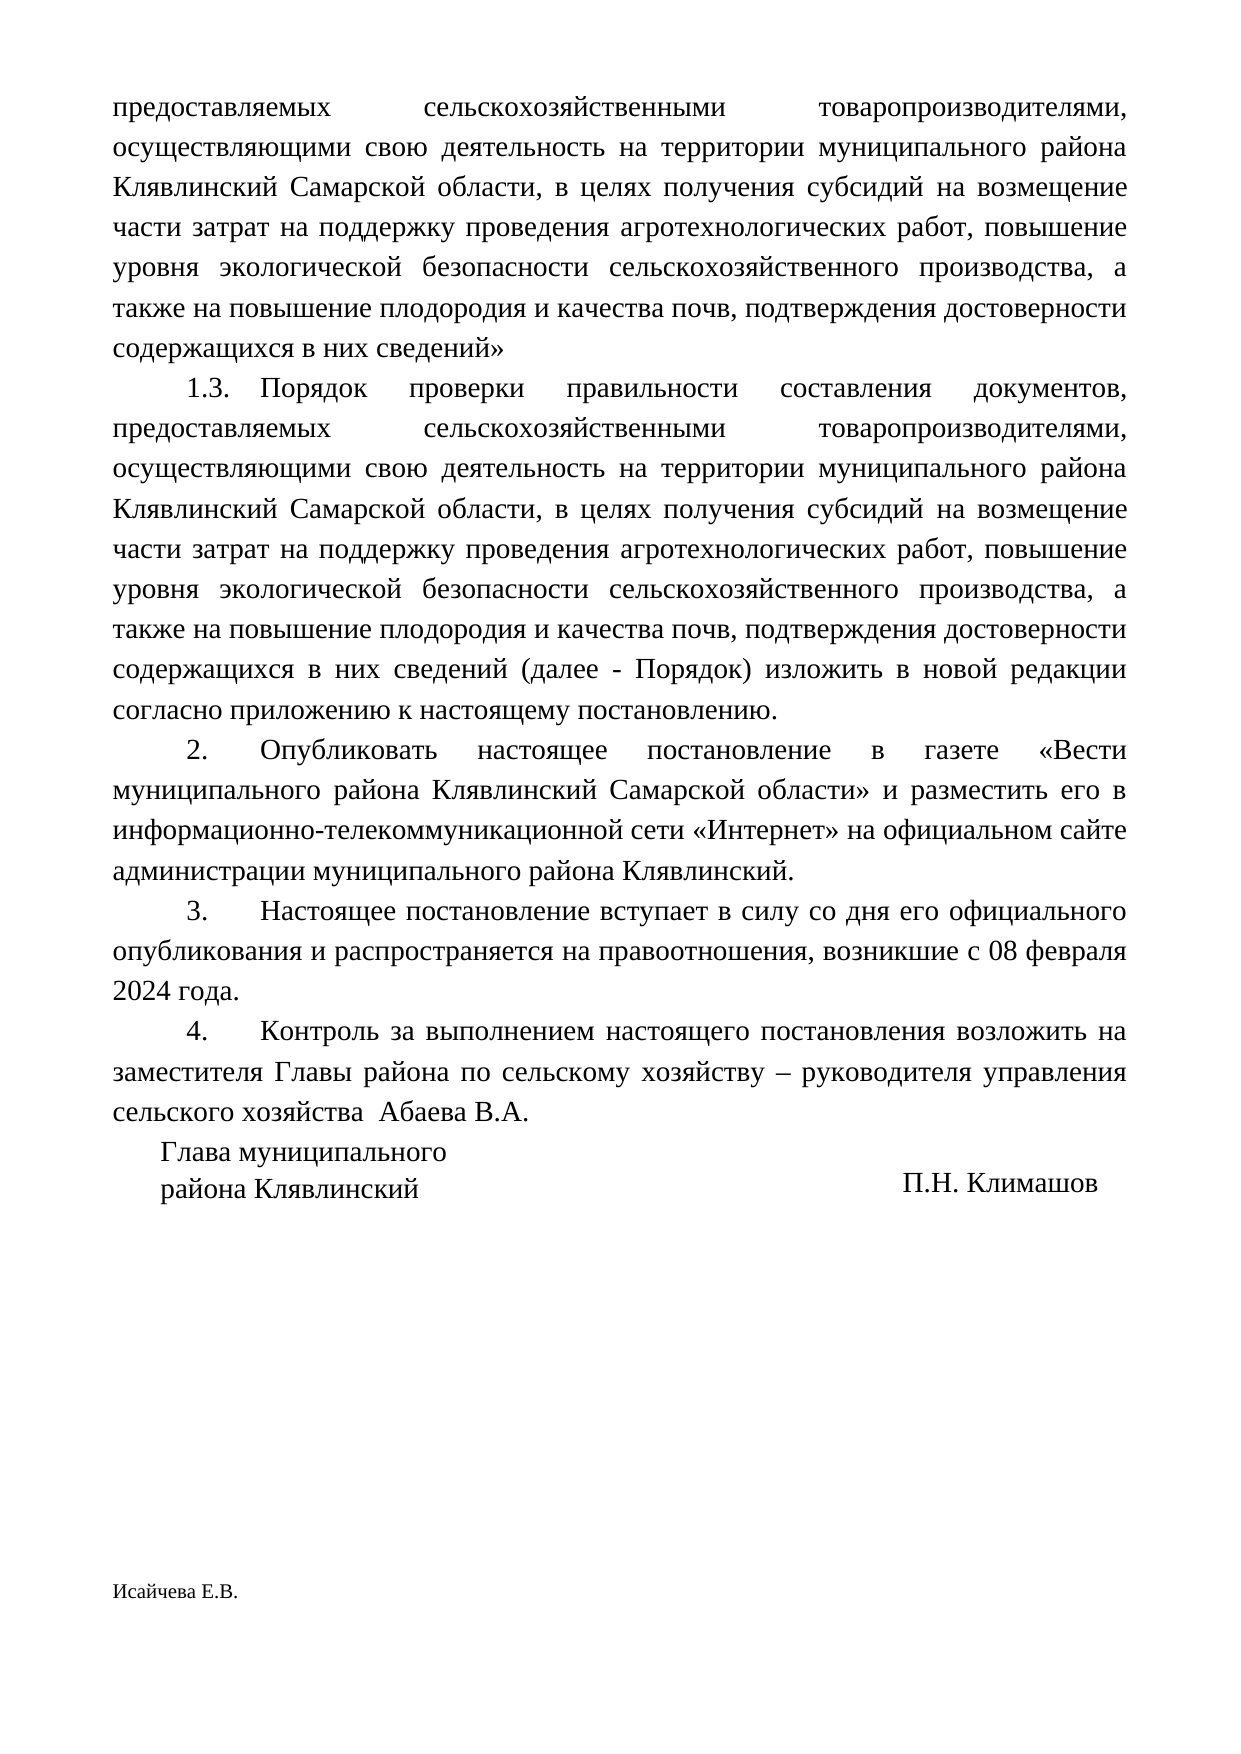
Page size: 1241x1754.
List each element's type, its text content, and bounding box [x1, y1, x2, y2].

list Опубликовать настоящее постановление в газете «Вести муниципального района Клявлинский Самарской области» и разместить его в информационно-телекоммуникационной сети «Интернет» на официальном сайте администрации муниципального района Клявлинский. [112, 732, 1128, 886]
list Контроль за выполнением настоящего постановления возложить на заместителя Главы района по сельскому хозяйству – руководителя управления сельского хозяйства Абаева В.А. [112, 1013, 1128, 1127]
table_header П.Н. Климашов [611, 1134, 1109, 1207]
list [112, 89, 1128, 363]
list Порядок проверки правильности составления документов, предоставляемых сельскохозяйственными товаропроизводителями, осуществляющими свою деятельность на территории муниципального района Клявлинский Самарской области, в целях получения субсидий на возмещение части затрат на поддержку проведения агротехнологических работ, повышение уровня экологической безопасности сельскохозяйственного производства, а также на повышение плодородия и качества почв, подтверждения достоверности содержащихся в них сведений (далее - Порядок) изложить в новой редакции согласно приложению к настоящему постановлению. [112, 370, 1128, 725]
list Настоящее постановление вступает в силу со дня его официального опубликования и распространяется на правоотношения, возникшие с 08 февраля 2024 года. [112, 893, 1128, 1007]
text Исайчева Е.В. [112, 1579, 1128, 1603]
table_header Глава муниципального района Клявлинский [113, 1134, 611, 1207]
